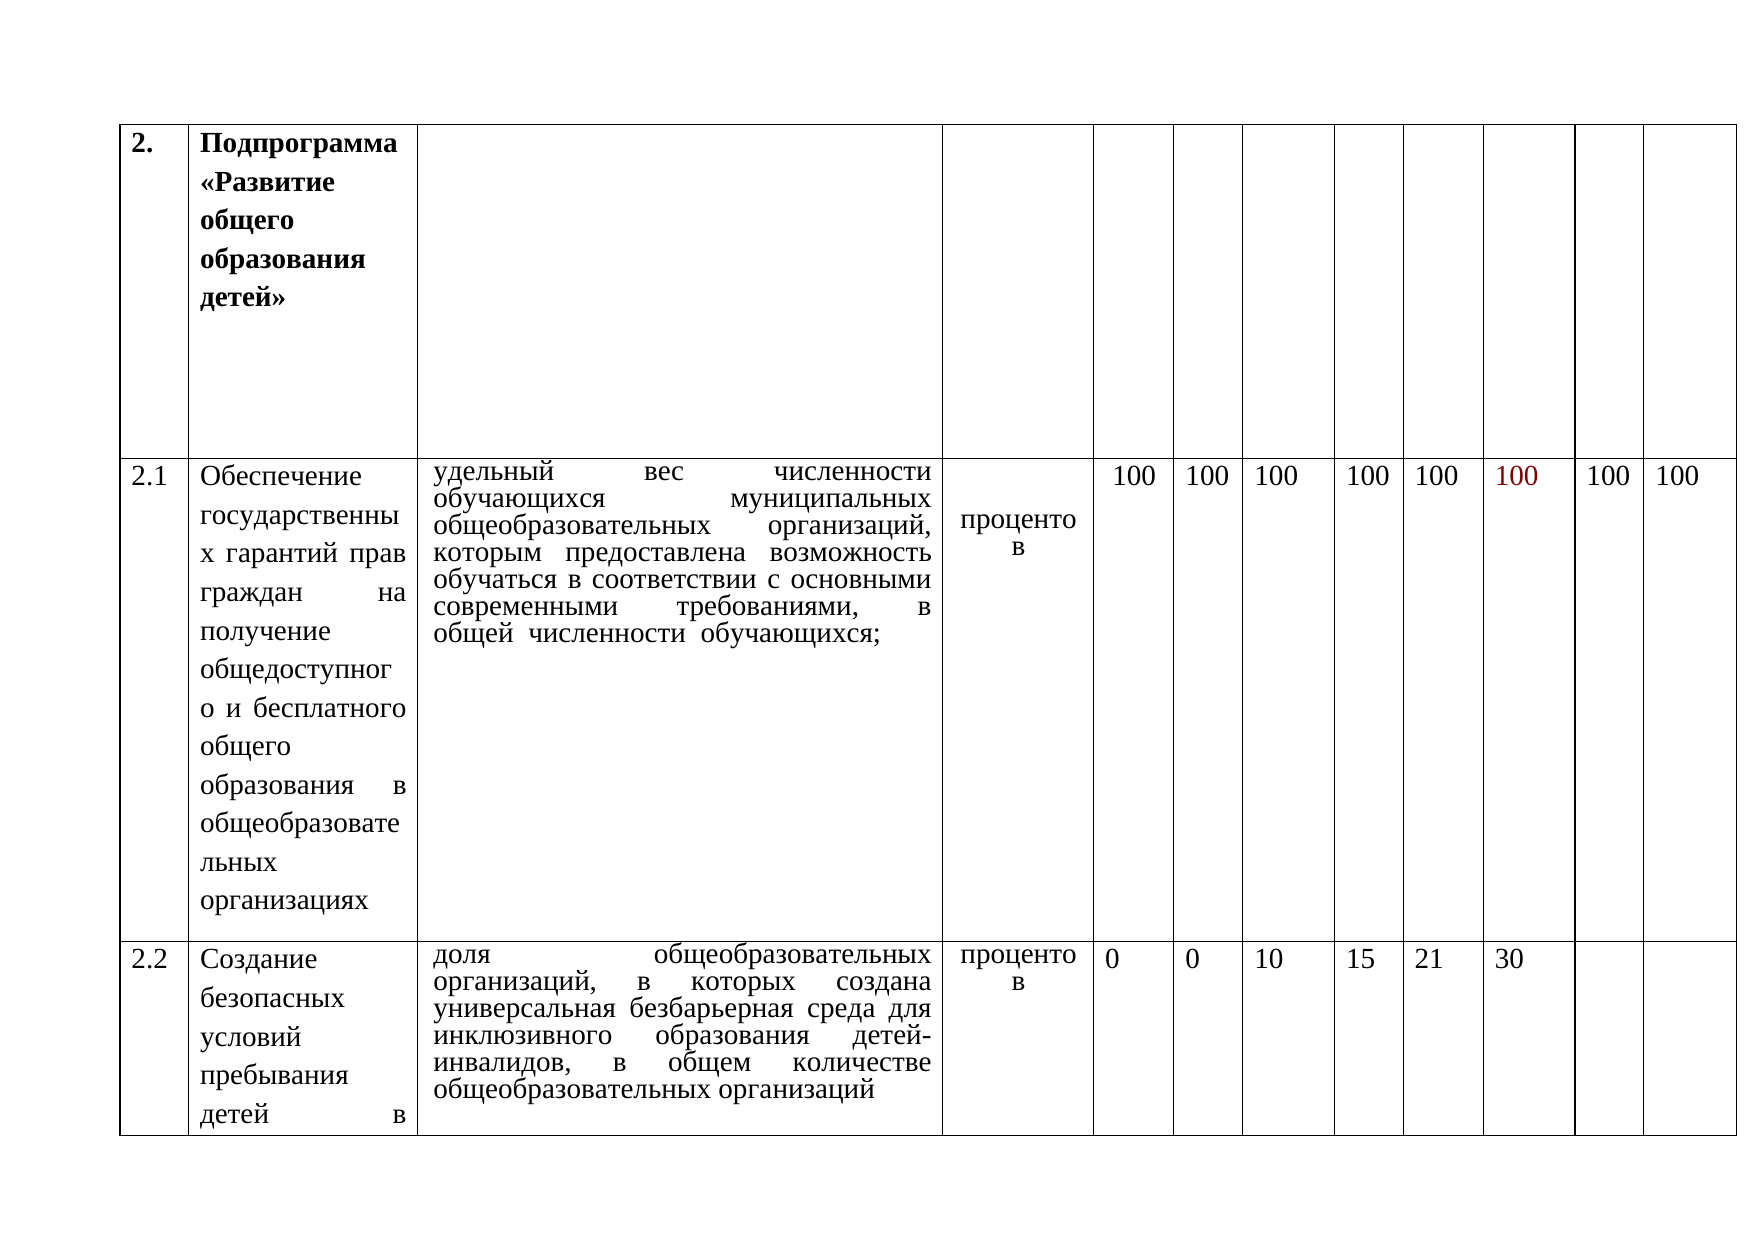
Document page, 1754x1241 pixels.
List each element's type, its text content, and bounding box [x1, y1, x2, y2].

table_cell 100 [1094, 459, 1173, 941]
table_cell [1576, 942, 1643, 1135]
table_cell Обеспечение государственных гарантий прав граждан на получение общедоступного и бесплатного общего образования в общеобразовательных организациях [189, 459, 417, 941]
table_cell 15 [1335, 942, 1403, 1135]
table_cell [418, 942, 942, 1135]
table_cell [943, 125, 1093, 457]
table_cell Подпрограмма «Развитие общего образования детей» [189, 125, 417, 457]
table_cell 100 [1644, 459, 1736, 941]
table_cell [1243, 125, 1334, 457]
table_cell 2.1 [121, 459, 188, 941]
table_cell [1484, 125, 1574, 457]
table_cell удельный вес численности обучающихся муниципальных общеобразовательных организаций, которым предоставлена возможность обучаться в соответствии с основными современными требованиями, в общей численности обучающихся; [418, 459, 942, 941]
table_cell 30 [1484, 942, 1574, 1135]
table_cell 100 [1576, 459, 1643, 941]
table_cell 2. [121, 125, 188, 457]
table_cell 100 [1484, 459, 1574, 941]
table_cell [1174, 125, 1242, 457]
table_cell 100 [1335, 459, 1403, 941]
table_cell процентов число [943, 942, 1093, 1135]
table_cell 21 [1404, 942, 1483, 1135]
table_cell [1094, 125, 1173, 457]
table_cell [418, 125, 942, 457]
table_cell [1404, 125, 1483, 457]
table_cell 100 [1174, 459, 1242, 941]
table_cell 0 [1174, 942, 1242, 1135]
table_cell 100 [1404, 459, 1483, 941]
table_cell процентов [943, 459, 1093, 941]
table_cell 2.2 [121, 942, 188, 1135]
table_cell 10 [1243, 942, 1334, 1135]
table_cell [1576, 125, 1643, 457]
table_cell 100 [1243, 459, 1334, 941]
table_cell [1644, 125, 1736, 457]
table_cell 0 [1094, 942, 1173, 1135]
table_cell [189, 942, 417, 1135]
table_cell [1644, 942, 1736, 1135]
table_cell [1335, 125, 1403, 457]
